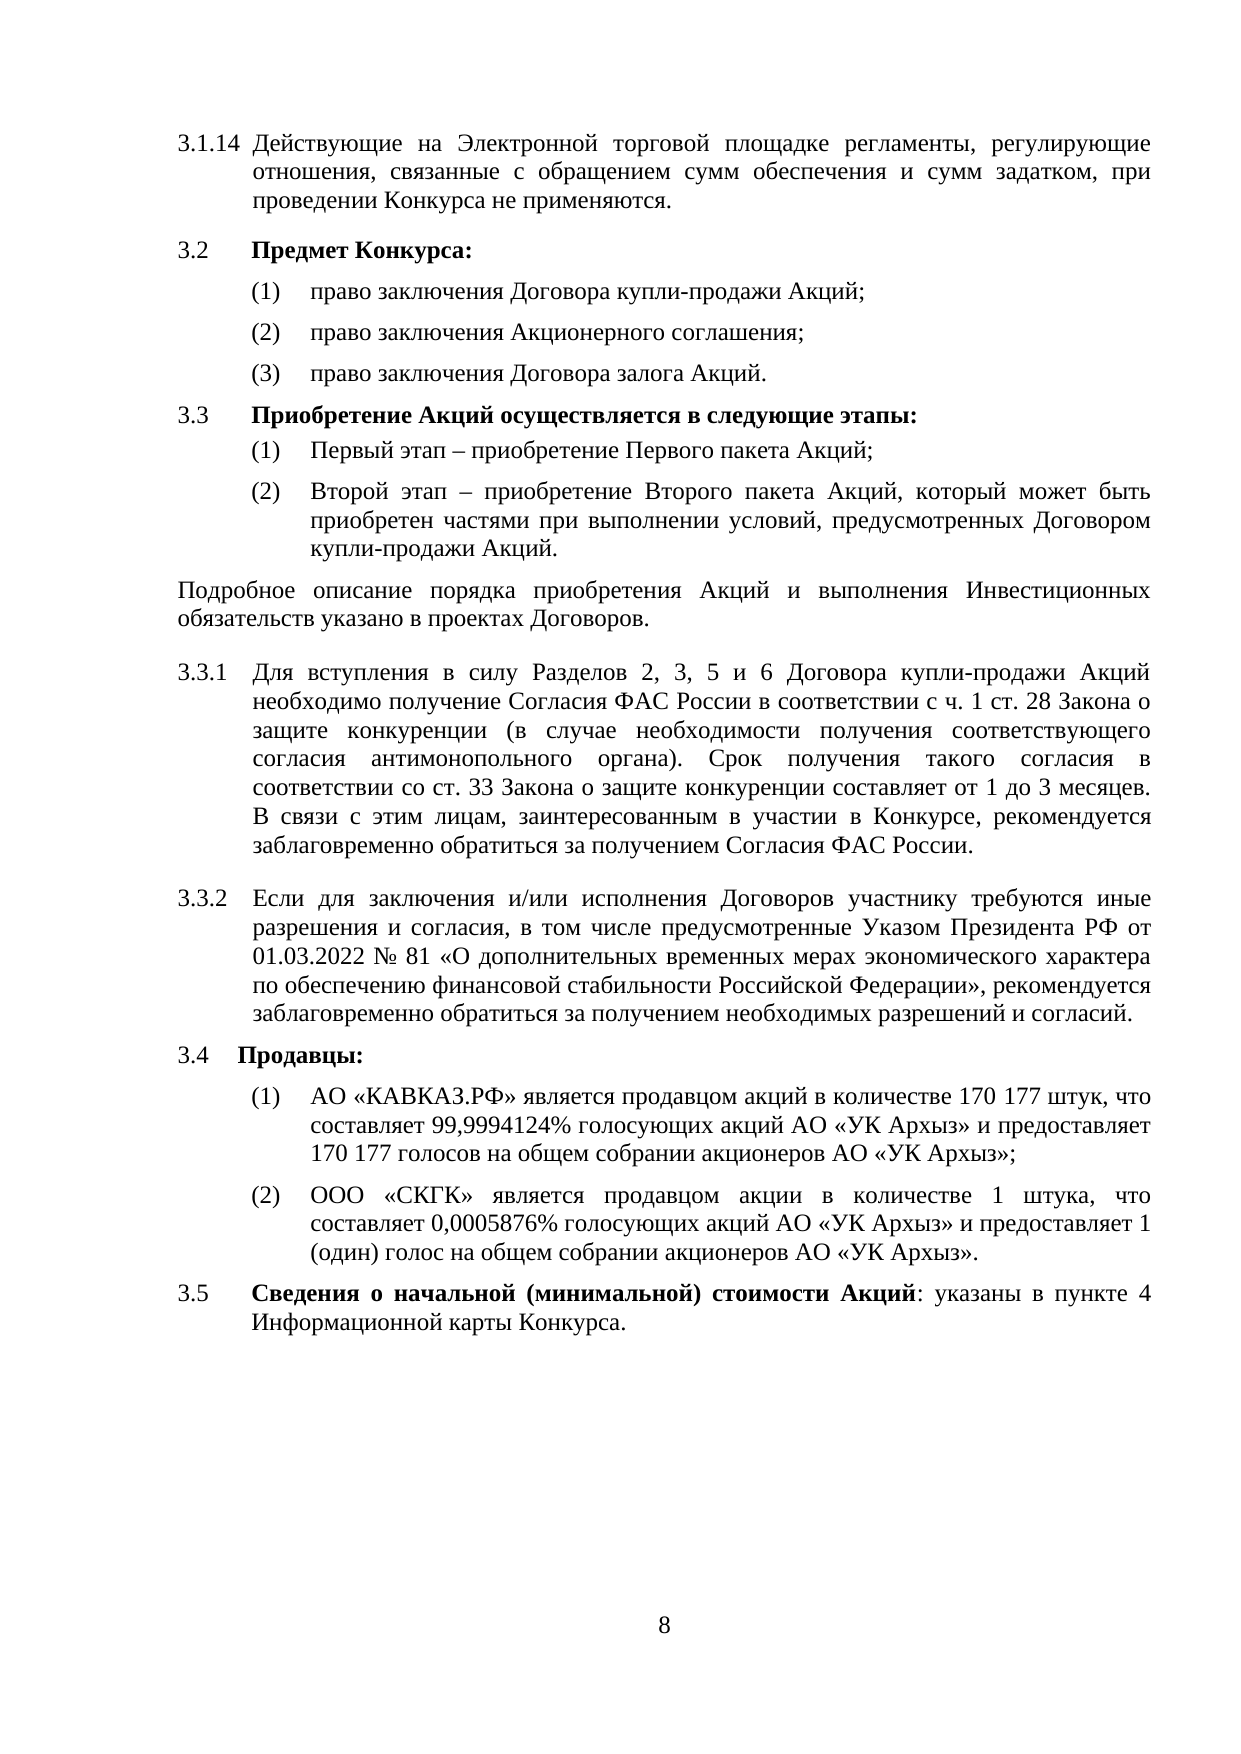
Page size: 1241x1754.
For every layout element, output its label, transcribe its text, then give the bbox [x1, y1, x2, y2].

list Приобретение Акций осуществляется в следующие этапы: [177, 400, 1152, 428]
subtitle Если для заключения и/или исполнения Договоров участнику требуются иные разрешения и согласия, в том числе предусмотренные Указом Президента РФ от 01.03.2022 № 81 «О дополнительных временных мерах экономического характера по обеспечению финансовой стабильности Российской Федерации», рекомендуется заблаговременно обратиться за получением необходимых разрешений и согласий. [177, 883, 1152, 1027]
list Подробное описание порядка приобретения Акций и выполнения Инвестиционных обязательств указано в проектах Договоров. [177, 575, 1152, 632]
list Сведения о начальной (минимальной) стоимости Акций: указаны в пункте 4 Информационной карты Конкурса. [177, 1278, 1152, 1336]
list Действующие на Электронной торговой площадке регламенты, регулирующие отношения, связанные с обращением сумм обеспечения и сумм задатком, при проведении Конкурса не применяются. [177, 128, 1152, 214]
subtitle Для вступления в силу Разделов 2, 3, 5 и 6 Договора купли-продажи Акций необходимо получение Согласия ФАС России в соответствии с ч. 1 ст. 28 Закона о защите конкуренции (в случае необходимости получения соответствующего согласия антимонопольного органа). Срок получения такого согласия в соответствии со ст. 33 Закона о защите конкуренции составляет от 1 до 3 месяцев. В связи с этим лицам, заинтересованным в участии в Конкурсе, рекомендуется заблаговременно обратиться за получением Согласия ФАС России. [177, 657, 1152, 858]
list Первый этап – приобретение Первого пакета Акций; [251, 435, 1152, 463]
list ООО «СКГК» является продавцом акции в количестве 1 штука, что составляет 0,0005876% голосующих акций АО «УК Архыз» и предоставляет 1 (один) голос на общем собрании акционеров АО «УК Архыз». [251, 1180, 1152, 1266]
subtitle Продавцы: [177, 1040, 1152, 1068]
subtitle право заключения Акционерного соглашения; [251, 317, 1152, 346]
subtitle Предмет Конкурса: [177, 235, 1152, 263]
list АО «КАВКАЗ.РФ» является продавцом акций в количестве 170 177 штук, что составляет 99,9994124% голосующих акций АО «УК Архыз» и предоставляет 170 177 голосов на общем собрании акционеров АО «УК Архыз»; [251, 1081, 1152, 1167]
subtitle Второй этап – приобретение Второго пакета Акций, который может быть приобретен частями при выполнении условий, предусмотренных Договором купли-продажи Акций. [251, 476, 1152, 562]
subtitle право заключения Договора купли-продажи Акций; [251, 276, 1152, 305]
subtitle право заключения Договора залога Акций. [251, 358, 1152, 387]
